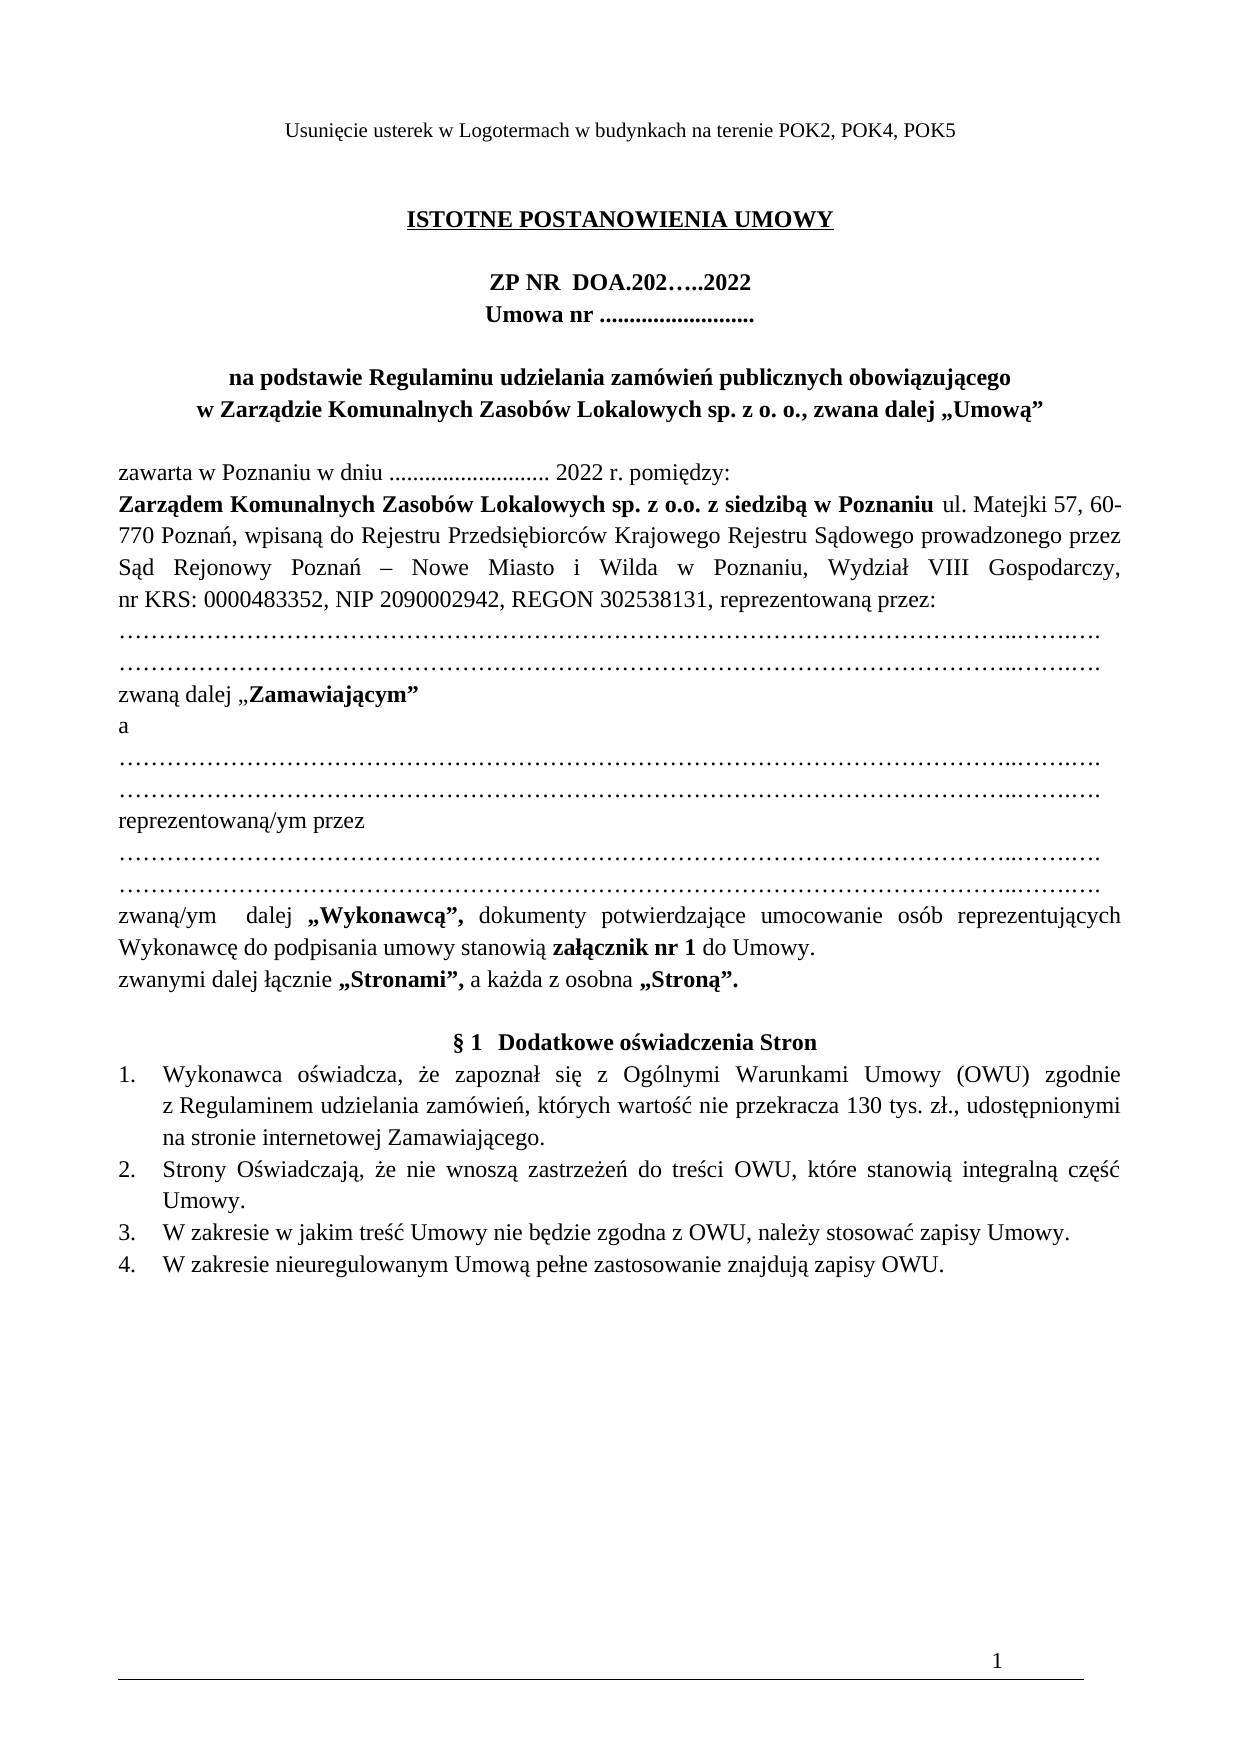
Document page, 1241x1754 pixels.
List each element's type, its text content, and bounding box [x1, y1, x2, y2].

text zwaną dalej „Zamawiającym” [118, 680, 1122, 707]
list Dodatkowe oświadczenia Stron [118, 1028, 1122, 1056]
text …………………………………………………………………………………………………..…….…. [118, 616, 1122, 644]
text a [118, 711, 1122, 739]
text …………………………………………………………………………………………………..…….….…………………………………………………………………………………………………..…….…. [118, 838, 1122, 897]
text Zarządem Komunalnych Zasobów Lokalowych sp. z o.o. z siedzibą w Poznaniu ul. Matejki 57, 60-770 Poznań, wpisaną do Rejestru Przedsiębiorców Krajowego Rejestru Sądowego prowadzonego przez Sąd Rejonowy Poznań – Nowe Miasto i Wilda w Poznaniu, Wydział VIII Gospodarczy, nr KRS: 0000483352, NIP 2090002942, REGON 302538131, reprezentowaną przez: [118, 490, 1122, 612]
text …………………………………………………………………………………………………..…….….…………………………………………………………………………………………………..…….…. [118, 743, 1122, 802]
list Strony Oświadczają, że nie wnoszą zastrzeżeń do treści OWU, które stanowią integralną część Umowy. [118, 1155, 1122, 1214]
list Wykonawca oświadcza, że zapoznał się z Ogólnymi Warunkami Umowy (OWU) zgodnie z Regulaminem udzielania zamówień, których wartość nie przekracza 130 tys. zł., udostępnionymi na stronie internetowej Zamawiającego. [118, 1060, 1122, 1151]
text Umowa nr .......................... [118, 300, 1122, 327]
text zawarta w Poznaniu w dniu ........................... 2022 r. pomiędzy: [118, 458, 1122, 486]
title ISTOTNE POSTANOWIENIA UMOWY [118, 205, 1122, 232]
text ZP NR DOA.202…..2022 [118, 268, 1122, 296]
text zwaną/ym dalej „Wykonawcą”, dokumenty potwierdzające umocowanie osób reprezentujących Wykonawcę do podpisania umowy stanowią załącznik nr 1 do Umowy. [118, 901, 1122, 961]
text zwanymi dalej łącznie „Stronami”, a każda z osobna „Stroną”. [118, 965, 1122, 992]
text na podstawie Regulaminu udzielania zamówień publicznych obowiązującego [118, 363, 1122, 391]
text reprezentowaną/ym przez [118, 806, 1122, 834]
text w Zarządzie Komunalnych Zasobów Lokalowych sp. z o. o., zwana dalej „Umową” [118, 395, 1122, 422]
list W zakresie nieuregulowanym Umową pełne zastosowanie znajdują zapisy OWU. [118, 1250, 1122, 1277]
text …………………………………………………………………………………………………..…….…. [118, 648, 1122, 676]
list W zakresie w jakim treść Umowy nie będzie zgodna z OWU, należy stosować zapisy Umowy. [118, 1218, 1122, 1246]
